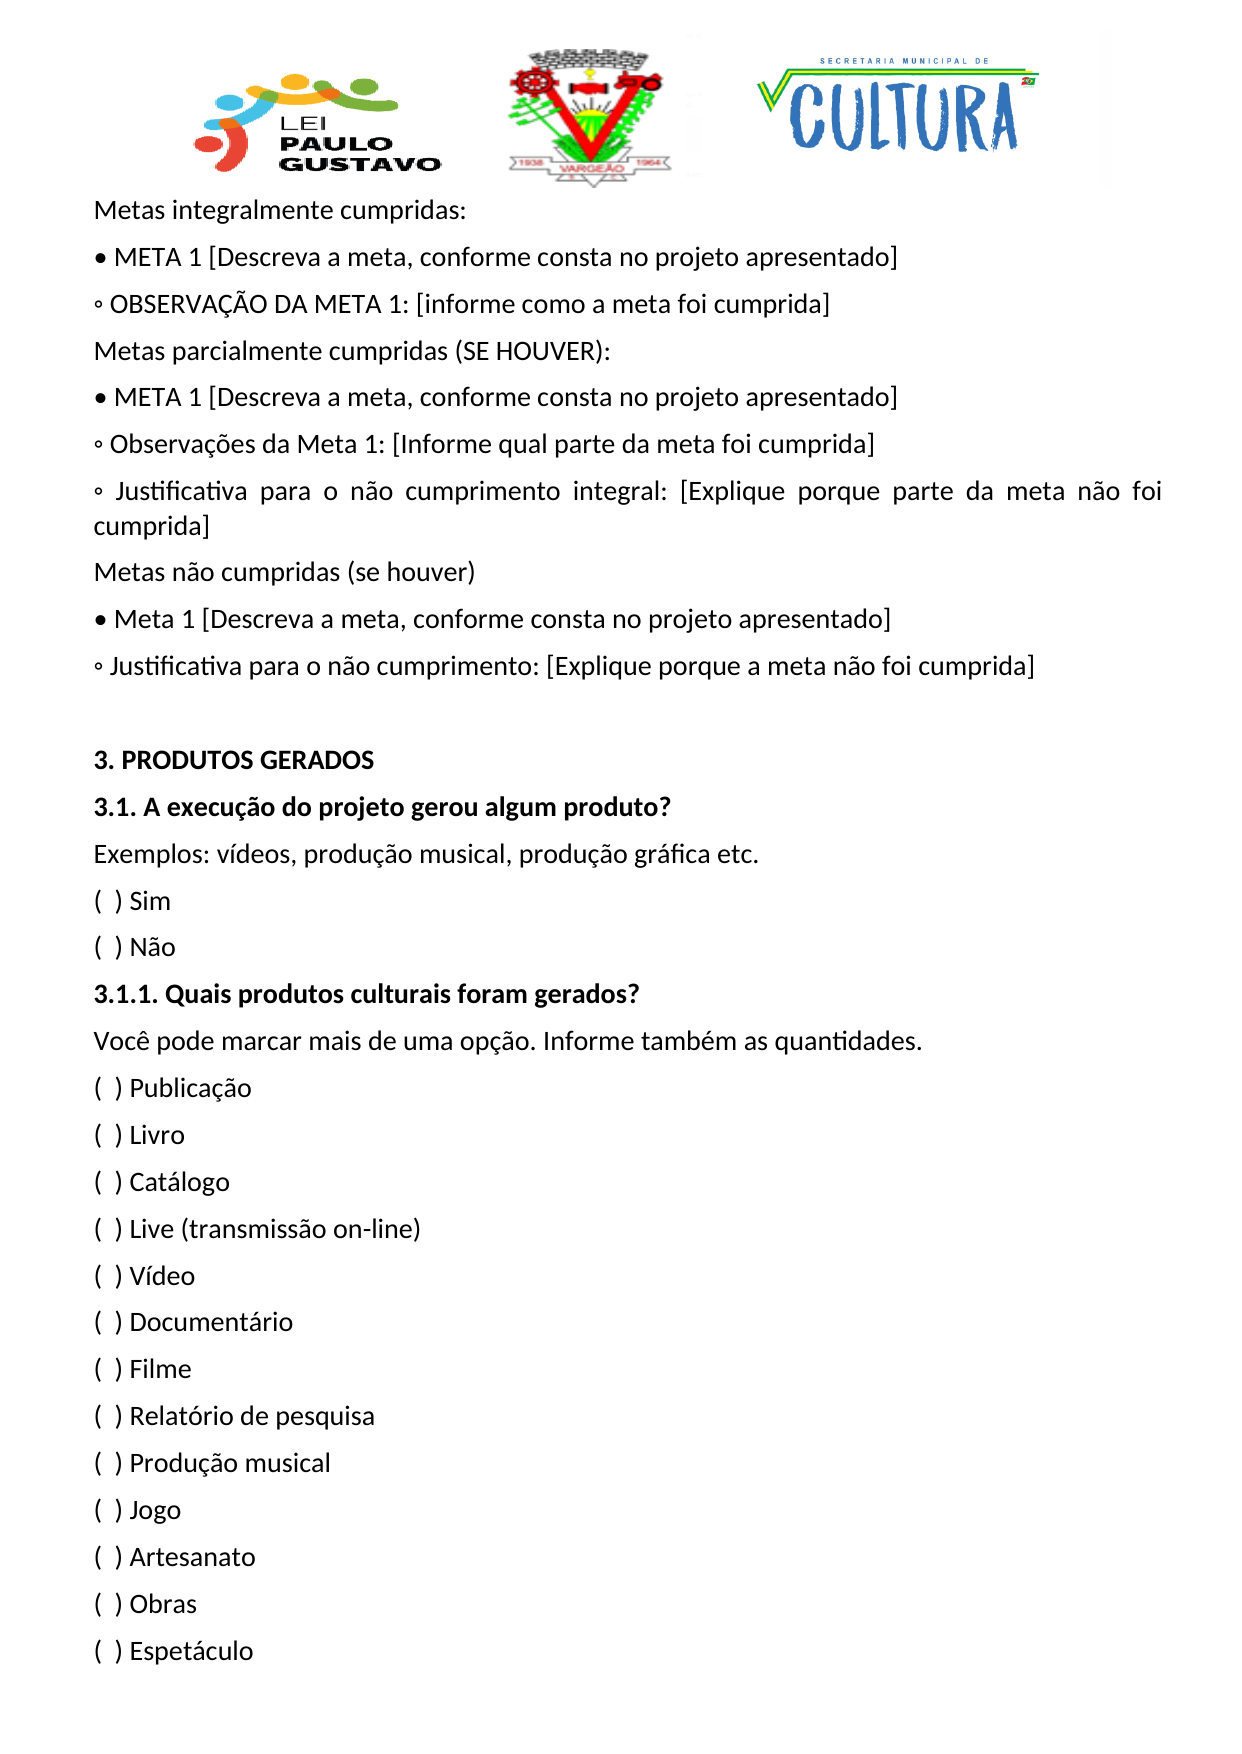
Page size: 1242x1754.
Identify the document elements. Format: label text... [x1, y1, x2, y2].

picture [686, 30, 1113, 188]
text ( ) Documentário [93, 1304, 1165, 1339]
picture [145, 49, 679, 188]
text ( ) Espetáculo [93, 1632, 1165, 1667]
text • META 1 [Descreva a meta, conforme consta no projeto apresentado] [93, 379, 1165, 414]
text ( ) Não [93, 929, 1165, 964]
text ( ) Artesanato [93, 1539, 1165, 1573]
text ◦ Justificativa para o não cumprimento: [Explique porque a meta não foi cumprida] [93, 648, 1165, 682]
text ( ) Relatório de pesquisa [93, 1398, 1165, 1432]
text 3.1.1. Quais produtos culturais foram gerados? [93, 976, 1165, 1011]
text ( ) Live (transmissão on-line) [93, 1211, 1165, 1245]
text ( ) Sim [93, 882, 1165, 917]
text Metas não cumpridas (se houver) [93, 554, 1165, 589]
text 3.1. A execução do projeto gerou algum produto? [93, 789, 1165, 823]
text ( ) Filme [93, 1351, 1165, 1386]
text Você pode marcar mais de uma opção. Informe também as quantidades. [93, 1023, 1165, 1057]
text 3. PRODUTOS GERADOS [93, 742, 1165, 776]
text • Meta 1 [Descreva a meta, conforme consta no projeto apresentado] [93, 601, 1165, 636]
text • META 1 [Descreva a meta, conforme consta no projeto apresentado] [93, 239, 1165, 273]
text ( ) Vídeo [93, 1257, 1165, 1292]
text Metas integralmente cumpridas: [93, 192, 1165, 226]
text Metas parcialmente cumpridas (SE HOUVER): [93, 332, 1165, 367]
text ( ) Catálogo [93, 1164, 1165, 1198]
text ( ) Livro [93, 1117, 1165, 1151]
text ◦ OBSERVAÇÃO DA META 1: [informe como a meta foi cumprida] [93, 286, 1165, 320]
text Exemplos: vídeos, produção musical, produção gráfica etc. [93, 836, 1165, 870]
text ( ) Jogo [93, 1492, 1165, 1526]
text ◦ Observações da Meta 1: [Informe qual parte da meta foi cumprida] [93, 426, 1165, 461]
text ( ) Produção musical [93, 1445, 1165, 1479]
text ◦ Justificativa para o não cumprimento integral: [Explique porque parte da meta não foi cumprida] [93, 473, 1165, 542]
text ( ) Obras [93, 1586, 1165, 1620]
text ( ) Publicação [93, 1070, 1165, 1104]
